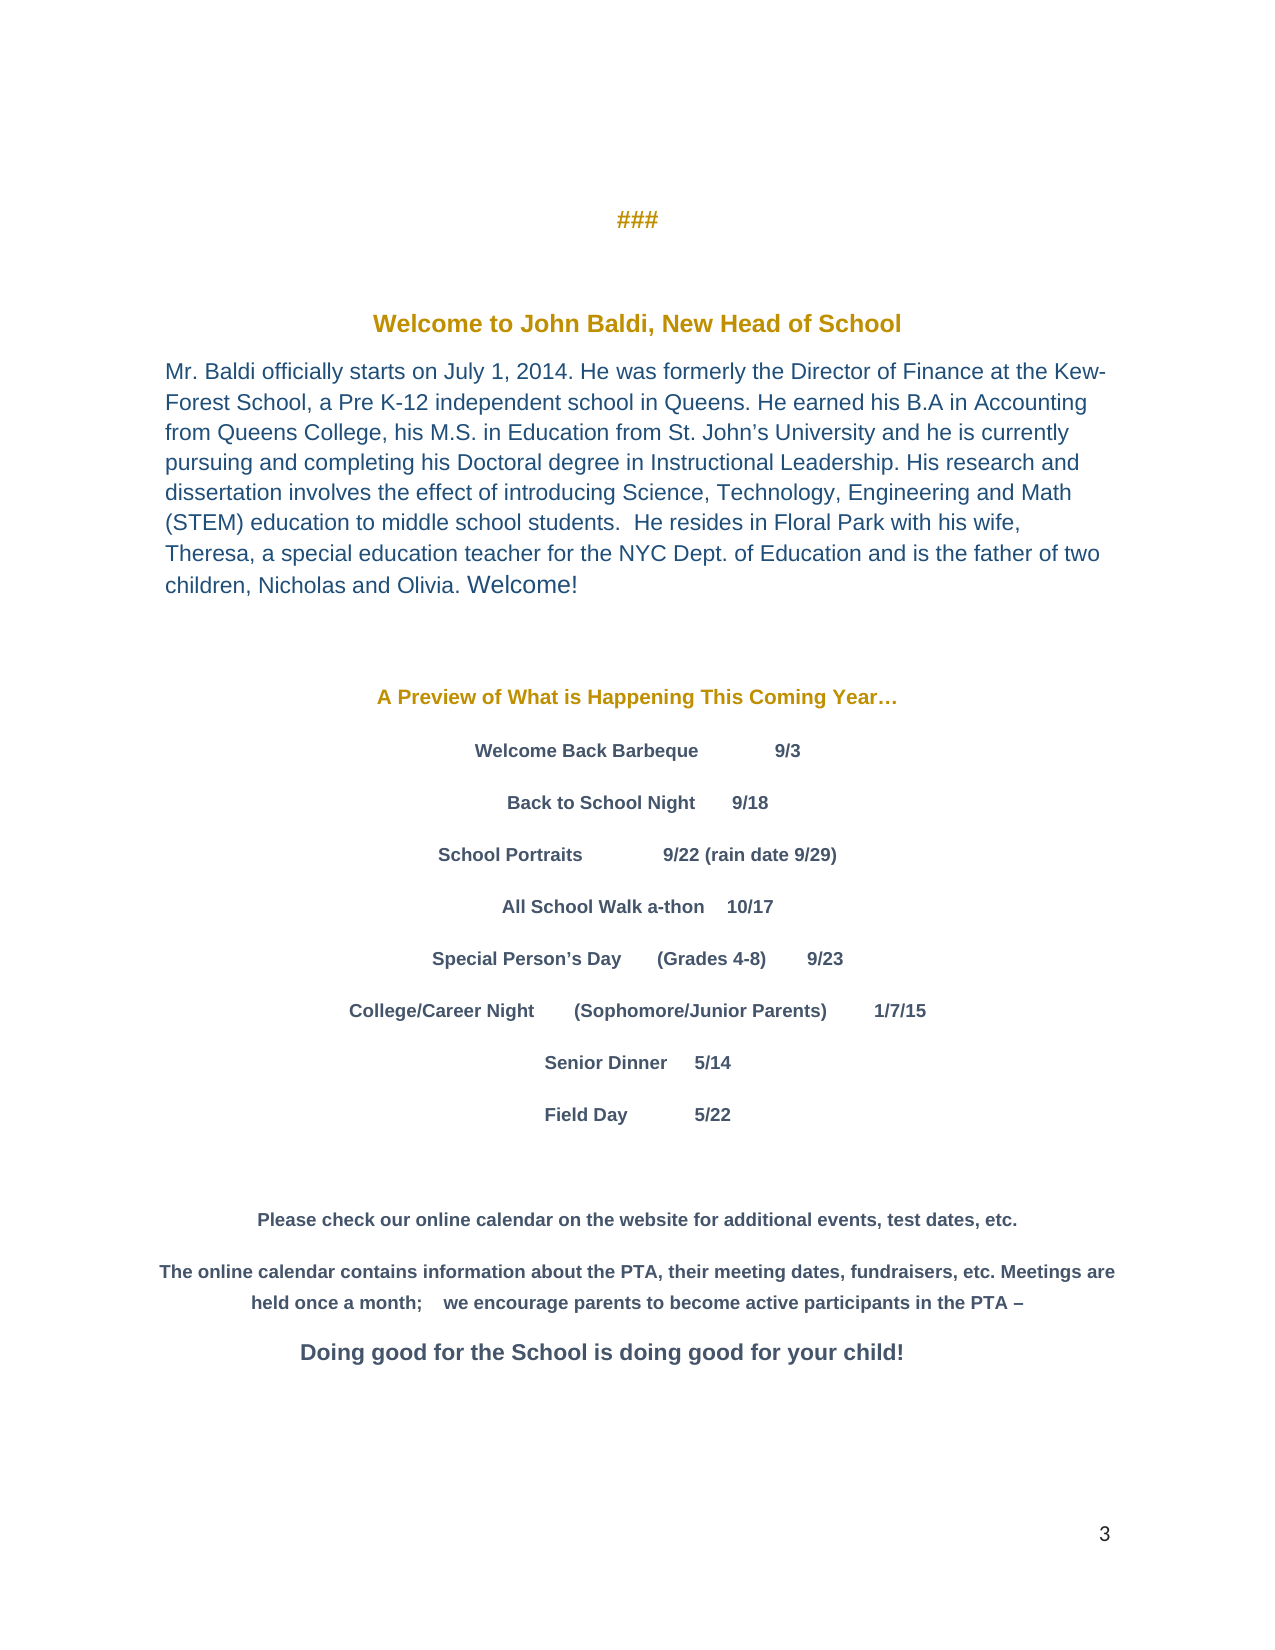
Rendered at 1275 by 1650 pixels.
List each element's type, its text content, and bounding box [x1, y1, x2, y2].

text Senior Dinner 5/14 [150, 1042, 1125, 1074]
text Special Person’s Day (Grades 4-8) 9/23 [150, 938, 1125, 969]
text College/Career Night (Sophomore/Junior Parents) 1/7/15 [150, 990, 1125, 1022]
text Mr. Baldi officially starts on July 1, 2014. He was formerly the Director of Finance at the Kew-Forest School, a Pre K-12 independent school in Queens. He earned his B.A in Accounting from Queens College, his M.S. in Education from St. John’s University and he is currently pursuing and completing his Doctoral degree in Instructional Leadership. His research and dissertation involves the effect of introducing Science, Technology, Engineering and Math (STEM) education to middle school students. He resides in Floral Park with his wife, Theresa, a special education teacher for the NYC Dept. of Education and is the father of two children, Nicholas and Olivia. Welcome! [165, 358, 1110, 599]
text Welcome Back Barbeque 9/3 [150, 730, 1125, 761]
text School Portraits 9/22 (rain date 9/29) [150, 834, 1125, 865]
text Please check our online calendar on the website for additional events, test dates, etc. [150, 1199, 1125, 1230]
text Doing good for the School is doing good for your child! [150, 1334, 1125, 1365]
text Welcome to John Baldi, New Head of School [150, 306, 1125, 337]
text ### [150, 202, 1125, 233]
text Back to School Night 9/18 [150, 782, 1125, 813]
text A Preview of What is Happening This Coming Year… [150, 678, 1125, 709]
text The online calendar contains information about the PTA, their meeting dates, fundraisers, etc. Meetings are held once a month; we encourage parents to become active participants in the PTA – [150, 1251, 1125, 1313]
text Field Day 5/22 [150, 1094, 1125, 1126]
text All School Walk a-thon 10/17 [150, 886, 1125, 917]
